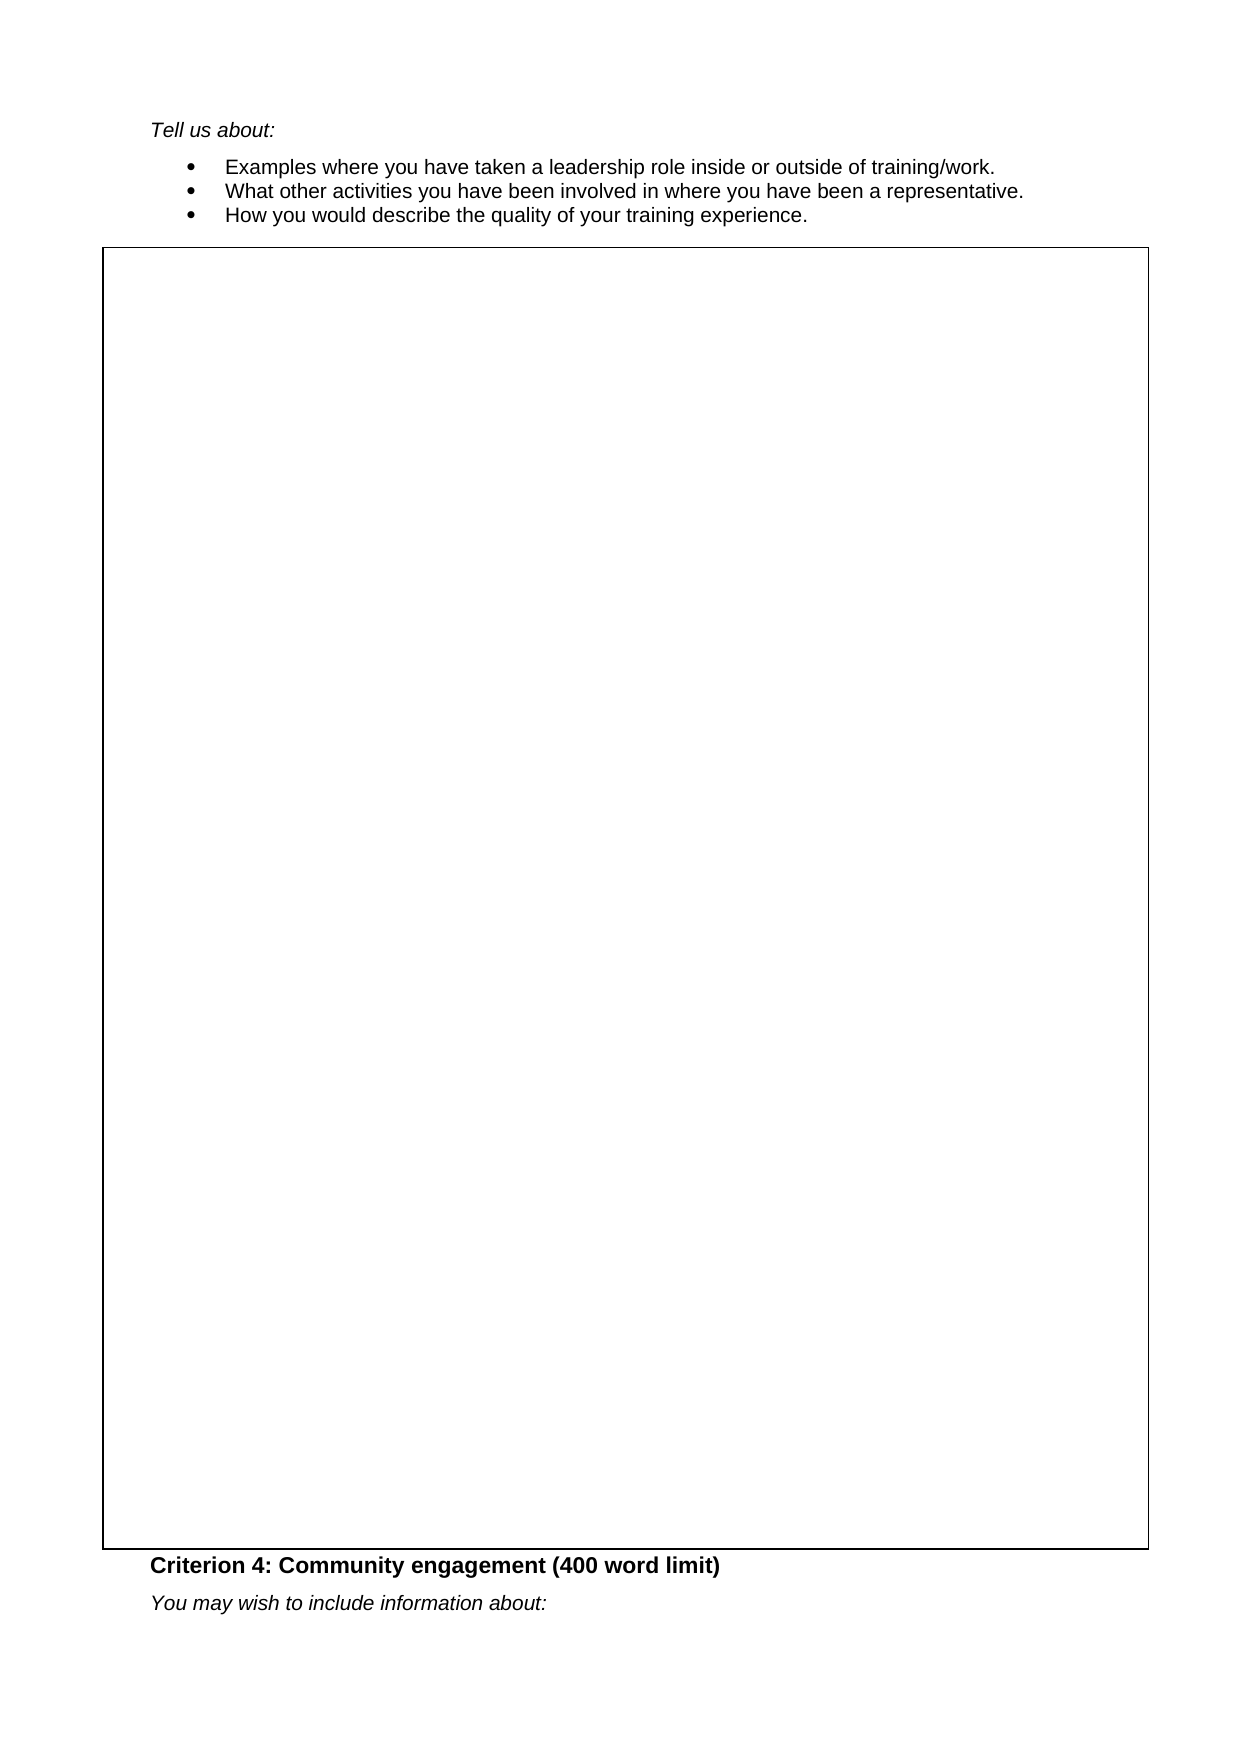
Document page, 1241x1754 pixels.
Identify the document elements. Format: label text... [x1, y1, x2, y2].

text Tell us about: [150, 118, 1090, 142]
list Examples where you have taken a leadership role inside or outside of training/work. [187, 155, 1090, 179]
list How you would describe the quality of your training experience. [187, 203, 1090, 227]
list What other activities you have been involved in where you have been a representative. [187, 179, 1090, 203]
text You may wish to include information about: [150, 1591, 1090, 1615]
text Criterion 4: Community engagement (400 word limit) [150, 1552, 1090, 1578]
